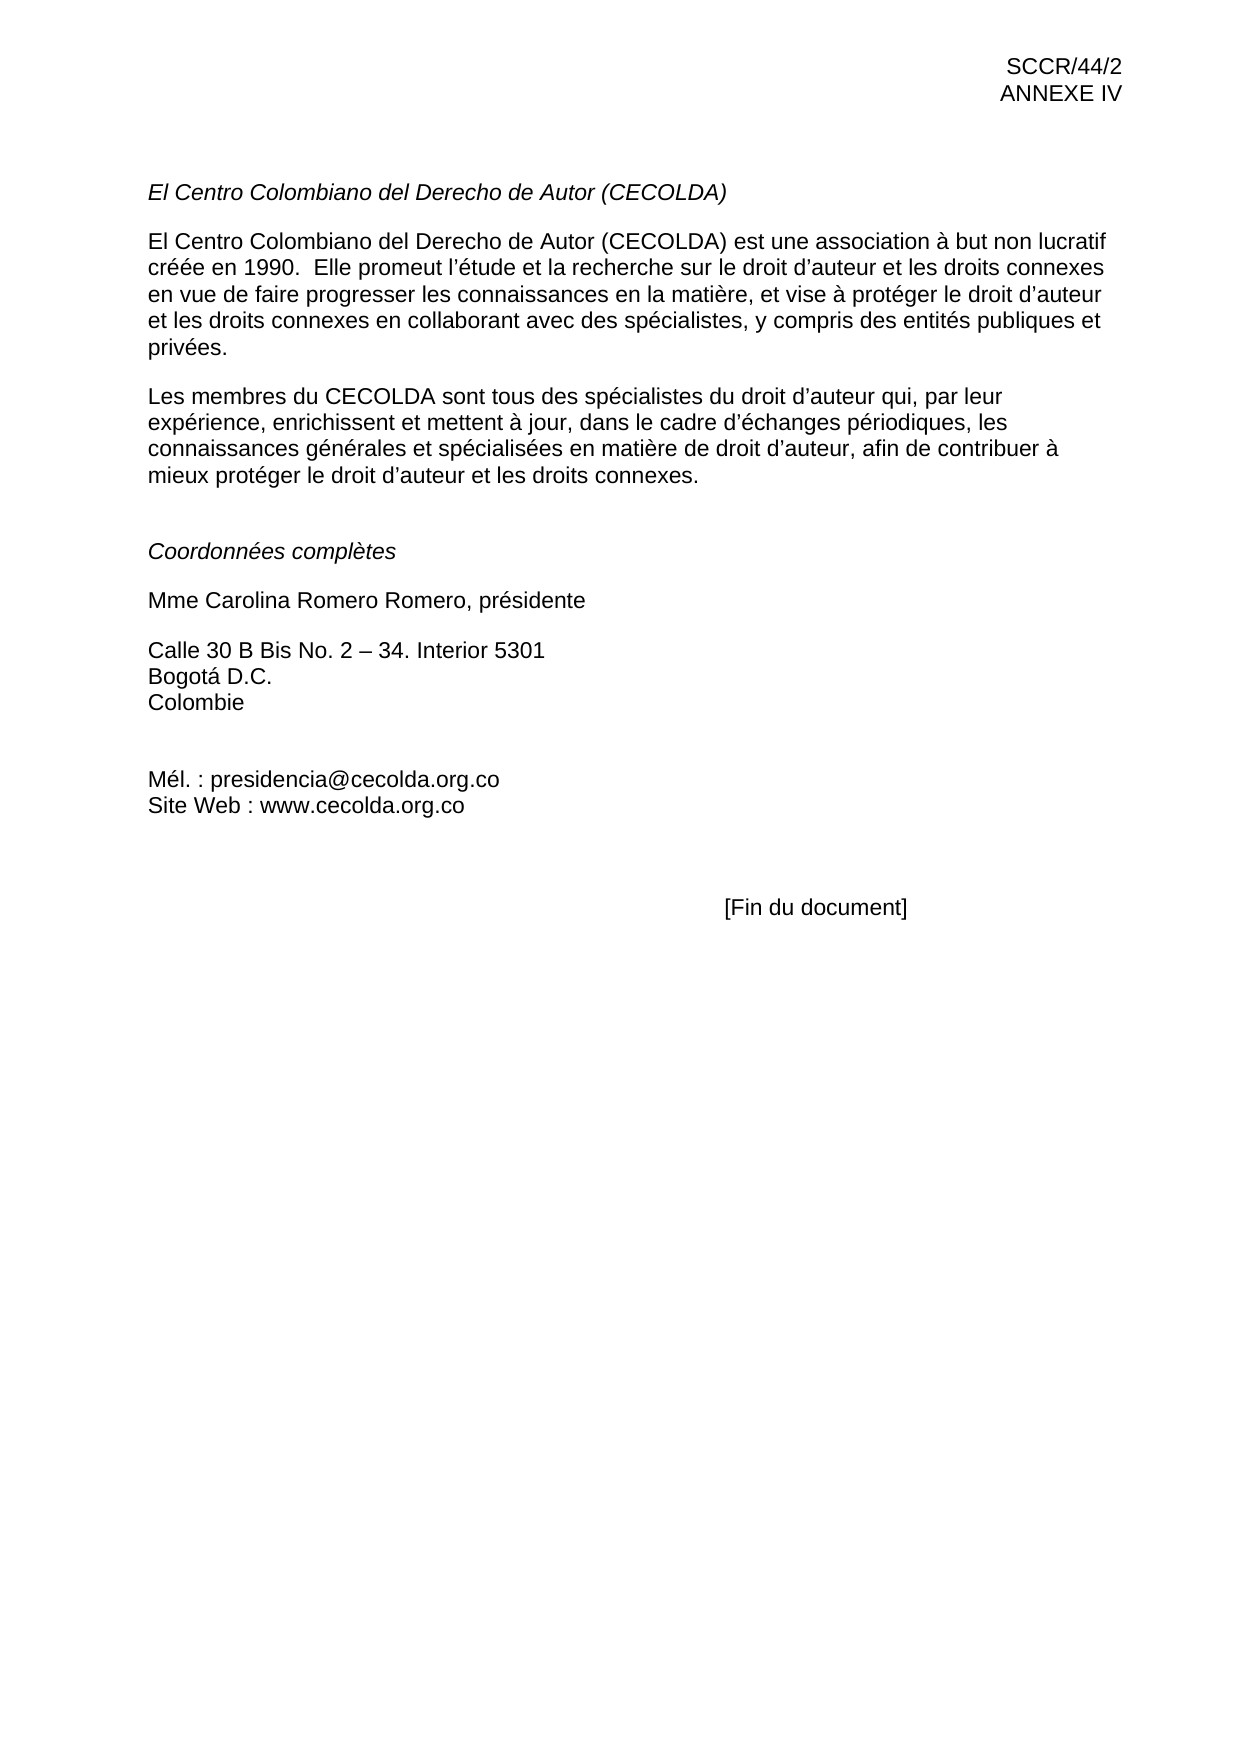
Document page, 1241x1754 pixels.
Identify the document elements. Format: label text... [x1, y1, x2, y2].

text Calle 30 B Bis No. 2 – 34. Interior 5301 [148, 637, 1122, 663]
text Mme Carolina Romero Romero, présidente [148, 587, 1122, 614]
text Colombie [148, 689, 1122, 716]
text Mél. : presidencia@cecolda.org.co [148, 766, 1122, 792]
text El Centro Colombiano del Derecho de Autor (CECOLDA) est une association à but non lucratif créée en 1990. Elle promeut l’étude et la recherche sur le droit d’auteur et les droits connexes en vue de faire progresser les connaissances en la matière, et vise à protéger le droit d’auteur et les droits connexes en collaborant avec des spécialistes, y compris des entités publiques et privées. [148, 228, 1122, 360]
text Les membres du CECOLDA sont tous des spécialistes du droit d’auteur qui, par leur expérience, enrichissent et mettent à jour, dans le cadre d’échanges périodiques, les connaissances générales et spécialisées en matière de droit d’auteur, afin de contribuer à mieux protéger le droit d’auteur et les droits connexes. [148, 383, 1122, 488]
text Site Web : www.cecolda.org.co [148, 792, 1122, 818]
text El Centro Colombiano del Derecho de Autor (CECOLDA) [148, 179, 1122, 205]
text Coordonnées complètes [148, 538, 1122, 564]
text Bogotá D.C. [148, 663, 1122, 689]
text [Fin du document] [724, 893, 1122, 920]
